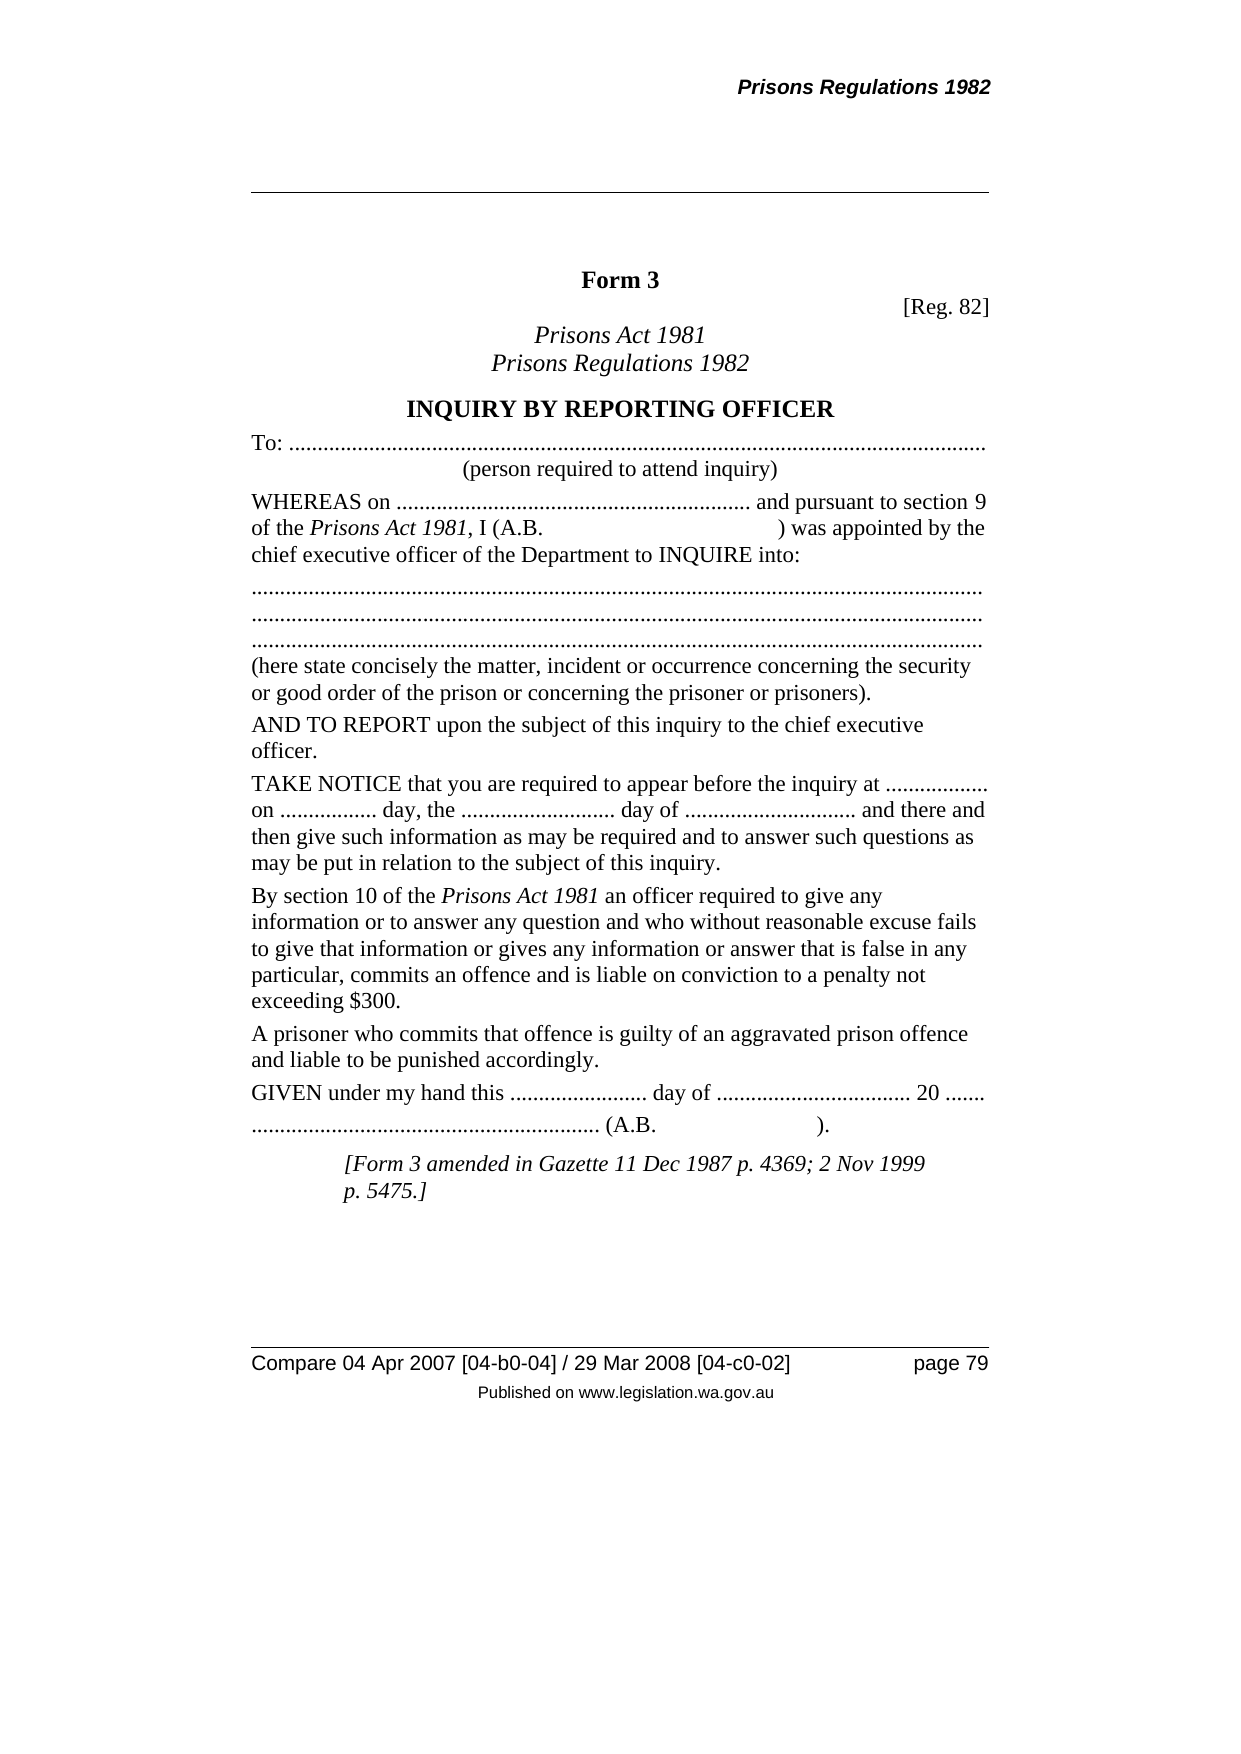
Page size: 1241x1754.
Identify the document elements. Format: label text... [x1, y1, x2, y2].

subtitle Prisons Regulations 1982 [251, 348, 989, 377]
text TAKE NOTICE that you are required to appear before the inquiry at .................. on ................. day, the ........................... day of .............................. and there and then give such information as may be required and to answer such questions as may be put in relation to the subject of this inquiry. [251, 770, 989, 876]
text ................................................................................................................................ [251, 626, 989, 652]
text By section 10 of the Prisons Act 1981 an officer required to give any information or to answer any question and who without reasonable excuse fails to give that information or gives any information or answer that is false in any particular, commits an offence and is liable on conviction to a penalty not exceeding $300. [251, 882, 989, 1014]
text (here state concisely the matter, incident or occurrence concerning the security or good order of the prison or concerning the prisoner or prisoners). [251, 652, 989, 705]
text ................................................................................................................................ [251, 573, 989, 599]
text AND TO REPORT upon the subject of this inquiry to the chief executive officer. [251, 711, 989, 764]
subtitle Form 3 [251, 265, 989, 293]
text WHEREAS on .............................................................. and pursuant to section 9 of the Prisons Act 1981, I (A.B. ) was appointed by the chief executive officer of the Department to INQUIRE into: [251, 488, 989, 567]
text (person required to attend inquiry) [251, 455, 989, 482]
subtitle Prisons Act 1981 [251, 320, 989, 348]
text ................................................................................................................................ [251, 599, 989, 626]
text ............................................................. (A.B. ). [251, 1111, 989, 1138]
text A prisoner who commits that offence is guilty of an aggravated prison offence and liable to be punished accordingly. [251, 1020, 989, 1073]
text [Reg. 82] [251, 293, 989, 320]
subtitle INQUIRY BY REPORTING OFFICER [251, 394, 989, 423]
text [Form 3 amended in Gazette 11 Dec 1987 p. 4369; 2 Nov 1999 p. 5475.] [251, 1150, 989, 1203]
text GIVEN under my hand this ........................ day of .................................. 20 ....... [251, 1079, 989, 1105]
text To: .......................................................................................................................... [251, 429, 989, 455]
